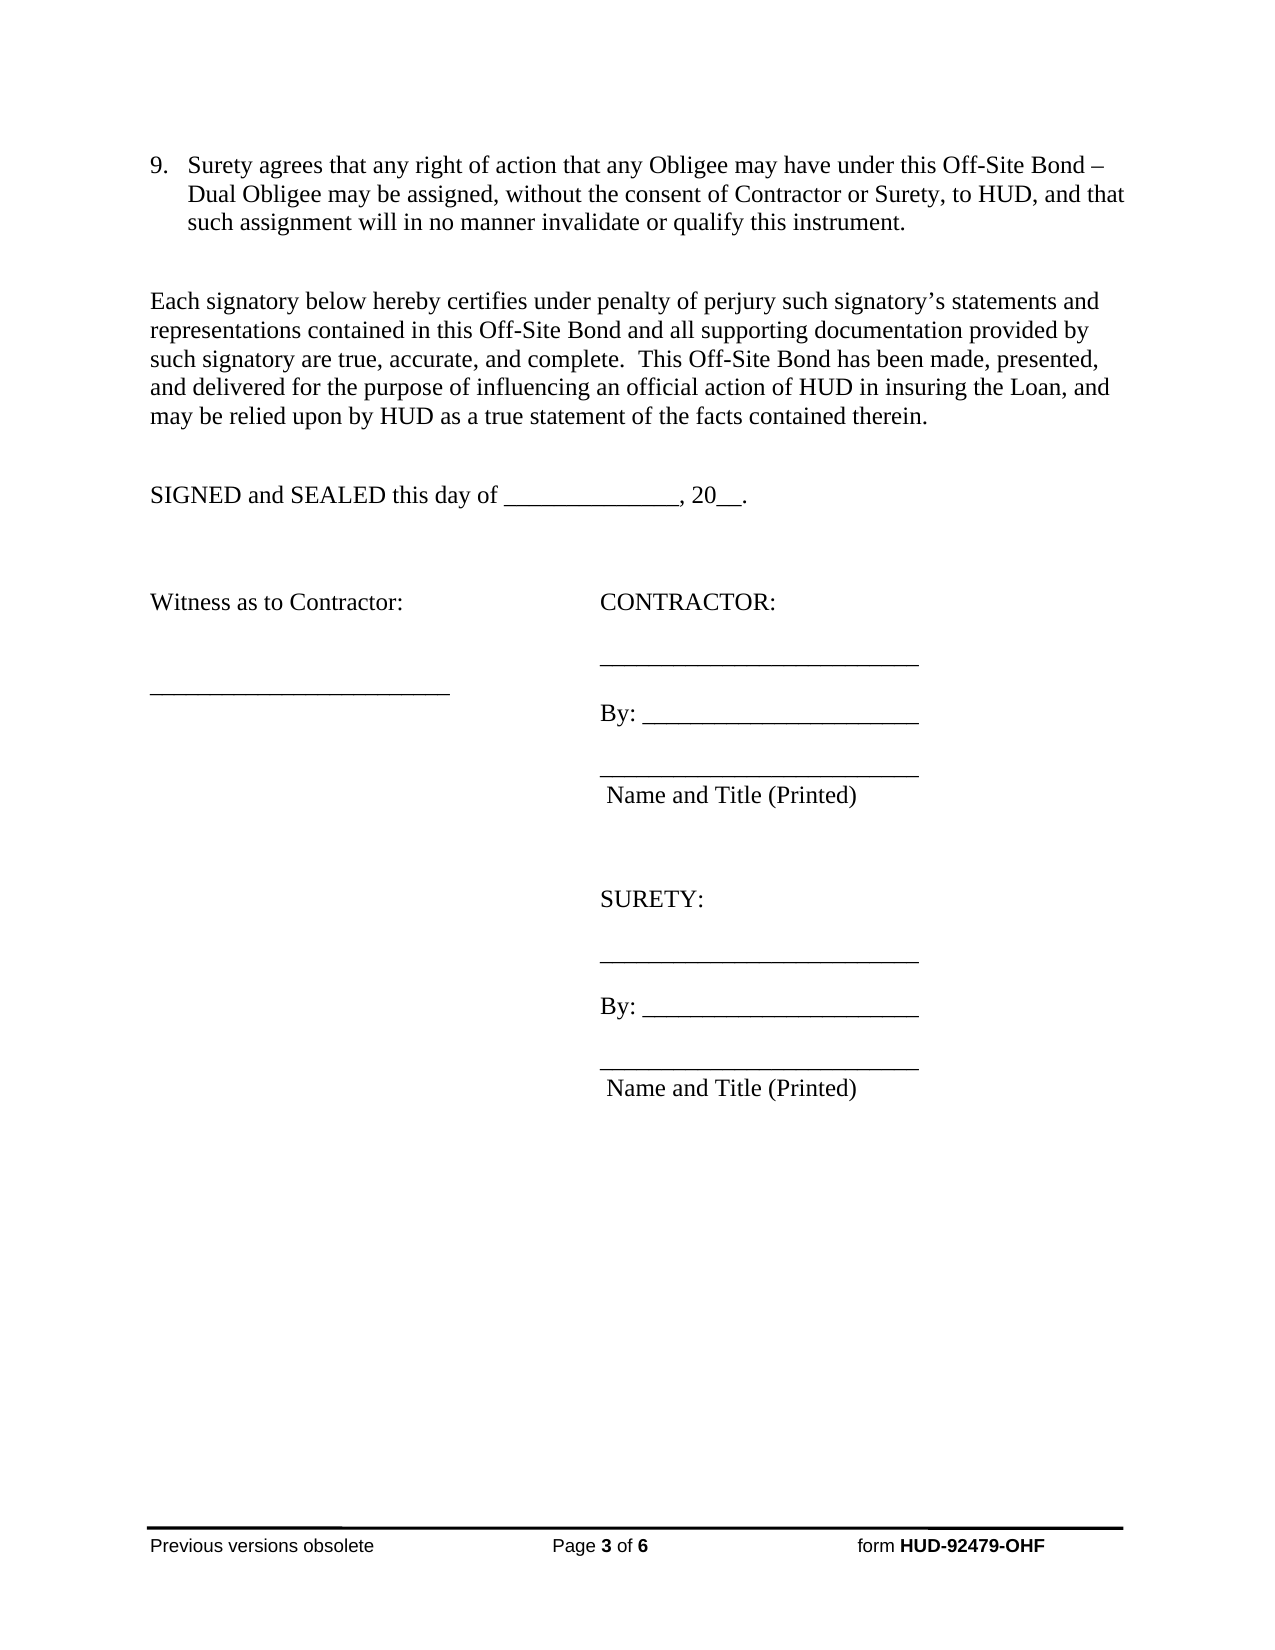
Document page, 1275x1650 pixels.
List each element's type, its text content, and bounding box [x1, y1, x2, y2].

text Name and Title (Printed) [600, 1073, 1125, 1102]
text SURETY: [600, 884, 1125, 913]
text By: [600, 698, 1125, 727]
text By: [600, 991, 1125, 1020]
text Witness as to Contractor: CONTRACTOR: [150, 587, 1125, 616]
list Surety agrees that any right of action that any Obligee may have under this Off-Site Bond – Dual Obligee may be assigned, without the consent of Contractor or Surety, to HUD, and that such assignment will in no manner invalidate or qualify this instrument. [150, 150, 1125, 236]
text SIGNED and SEALED this day of ______________, 20__. [150, 480, 1125, 509]
text Name and Title (Printed) [600, 780, 1125, 809]
text Each signatory below hereby certifies under penalty of perjury such signatory’s statements and representations contained in this Off-Site Bond and all supporting documentation provided by such signatory are true, accurate, and complete. This Off-Site Bond has been made, presented, and delivered for the purpose of influencing an official action of HUD in insuring the Loan, and may be relied upon by HUD as a true statement of the facts contained therein. [150, 286, 1125, 430]
